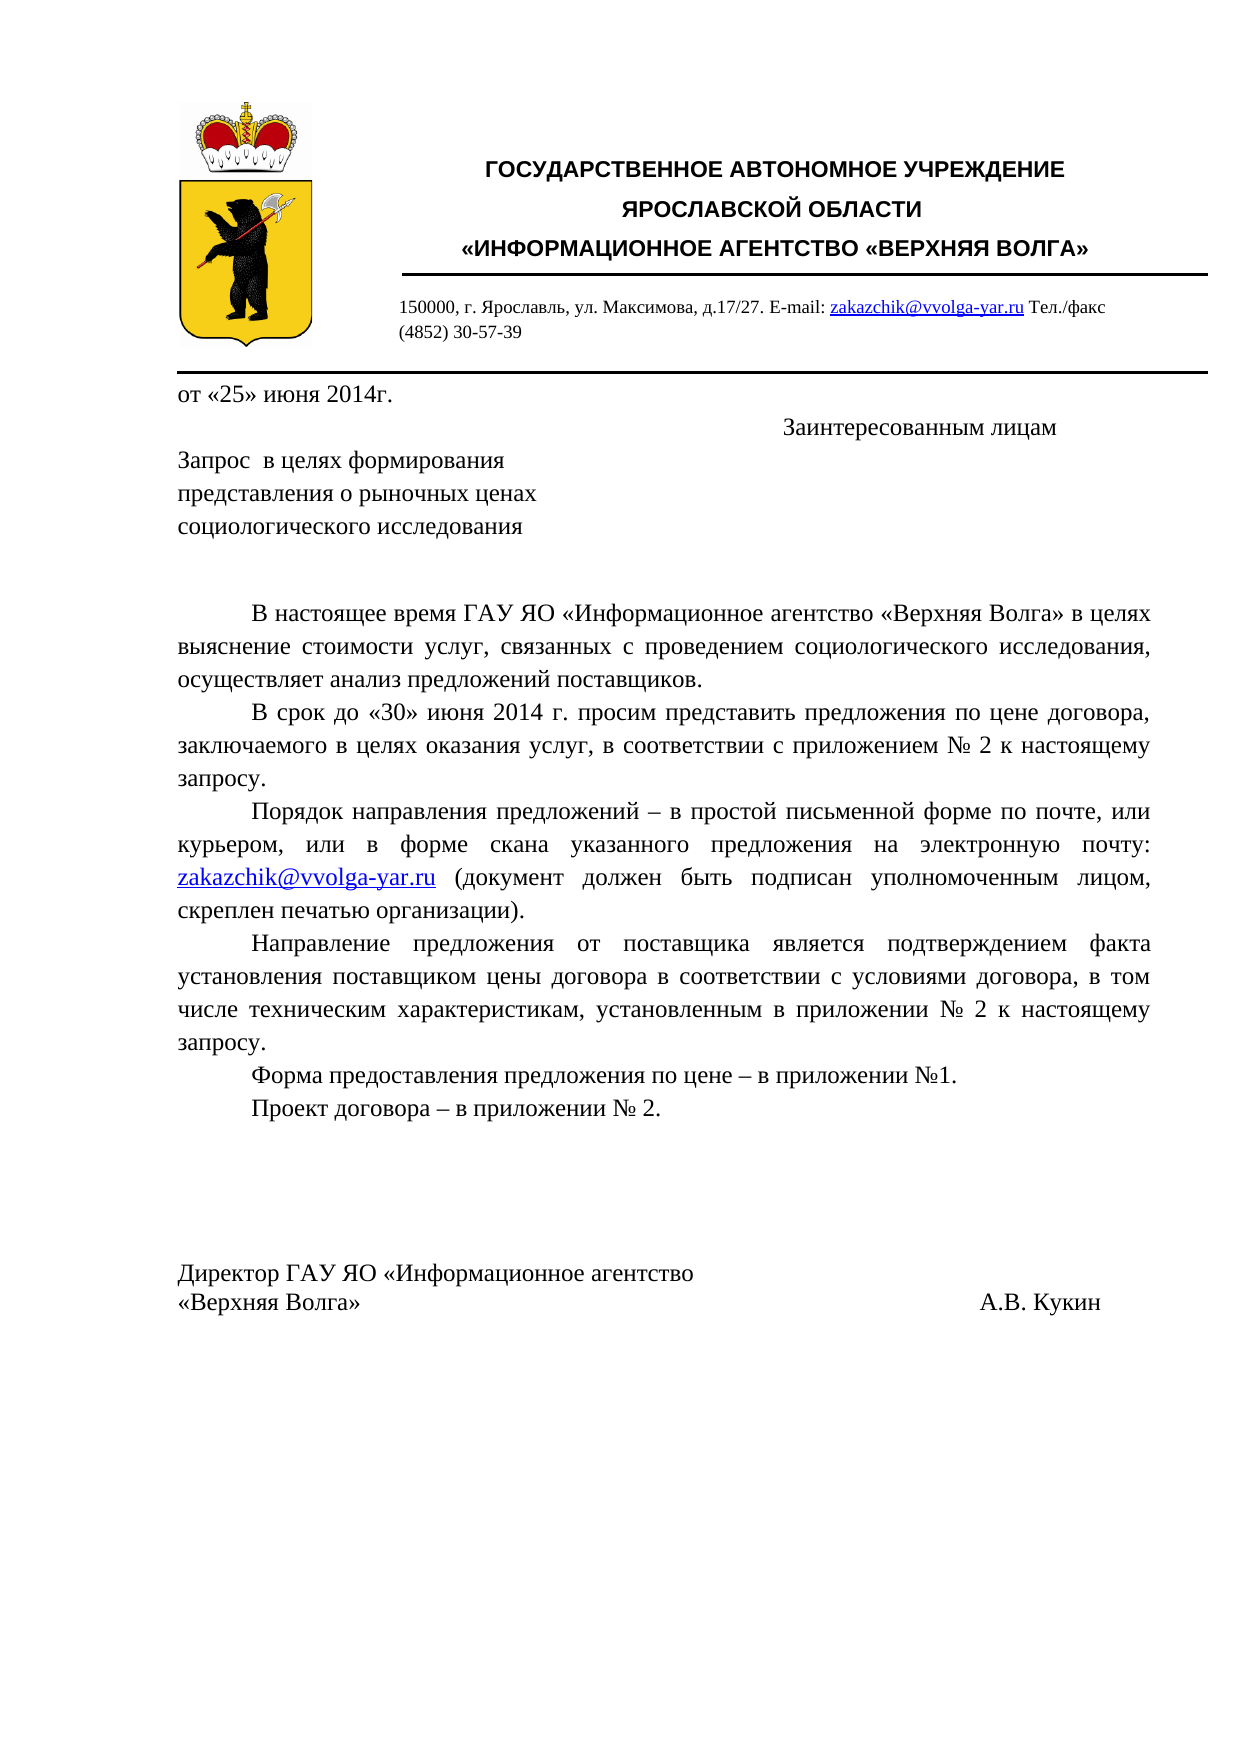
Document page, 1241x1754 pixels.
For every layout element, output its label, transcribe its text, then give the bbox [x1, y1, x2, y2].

text Директор ГАУ ЯО «Информационное агентство [177, 1258, 1152, 1287]
text Форма предоставления предложения по цене – в приложении №1. [177, 1060, 1152, 1089]
text В срок до «30» июня 2014 г. просим представить предложения по цене договора, заключаемого в целях оказания услуг, в соответствии с приложением № 2 к настоящему запросу. [177, 697, 1152, 792]
text Проект договора – в приложении № 2. [177, 1093, 1152, 1122]
text Заинтересованным лицам [783, 412, 1152, 441]
text от «25» июня 2014г. [177, 379, 1152, 408]
text ГОСУДАРСТВЕННОЕ АВТОНОМНОЕ УЧРЕЖДЕНИЕ ЯРОСЛАВСКОЙ ОБЛАСТИ «ИНФОРМАЦИОННОЕ АГЕНТСТВО «ВЕРХНЯЯ ВОЛГА» [398, 156, 1152, 262]
text Направление предложения от поставщика является подтверждением факта установления поставщиком цены договора в соответствии с условиями договора, в том числе техническим характеристикам, установленным в приложении № 2 к настоящему запросу. [177, 928, 1152, 1056]
text представления о рыночных ценах [177, 478, 561, 507]
picture [179, 102, 313, 347]
text В настоящее время ГАУ ЯО «Информационное агентство «Верхняя Волга» в целях выяснение стоимости услуг, связанных с проведением социологического исследования, осуществляет анализ предложений поставщиков. [177, 598, 1152, 693]
text 150000, г. Ярославль, ул. Максимова, д.17/27. E-mail: zakazchik@vvolga-yar.ru Тел./факс (4852) 30-57-39 [398, 296, 1152, 342]
text Запрос в целях формирования [177, 445, 561, 474]
text Порядок направления предложений – в простой письменной форме по почте, или курьером, или в форме скана указанного предложения на электронную почту: zakazchik@vvolga-yar.ru (документ должен быть подписан уполномоченным лицом, скреплен печатью организации). [177, 796, 1152, 924]
text социологического исследования [177, 511, 561, 540]
text «Верхняя Волга» А.В. Кукин [177, 1287, 1152, 1316]
